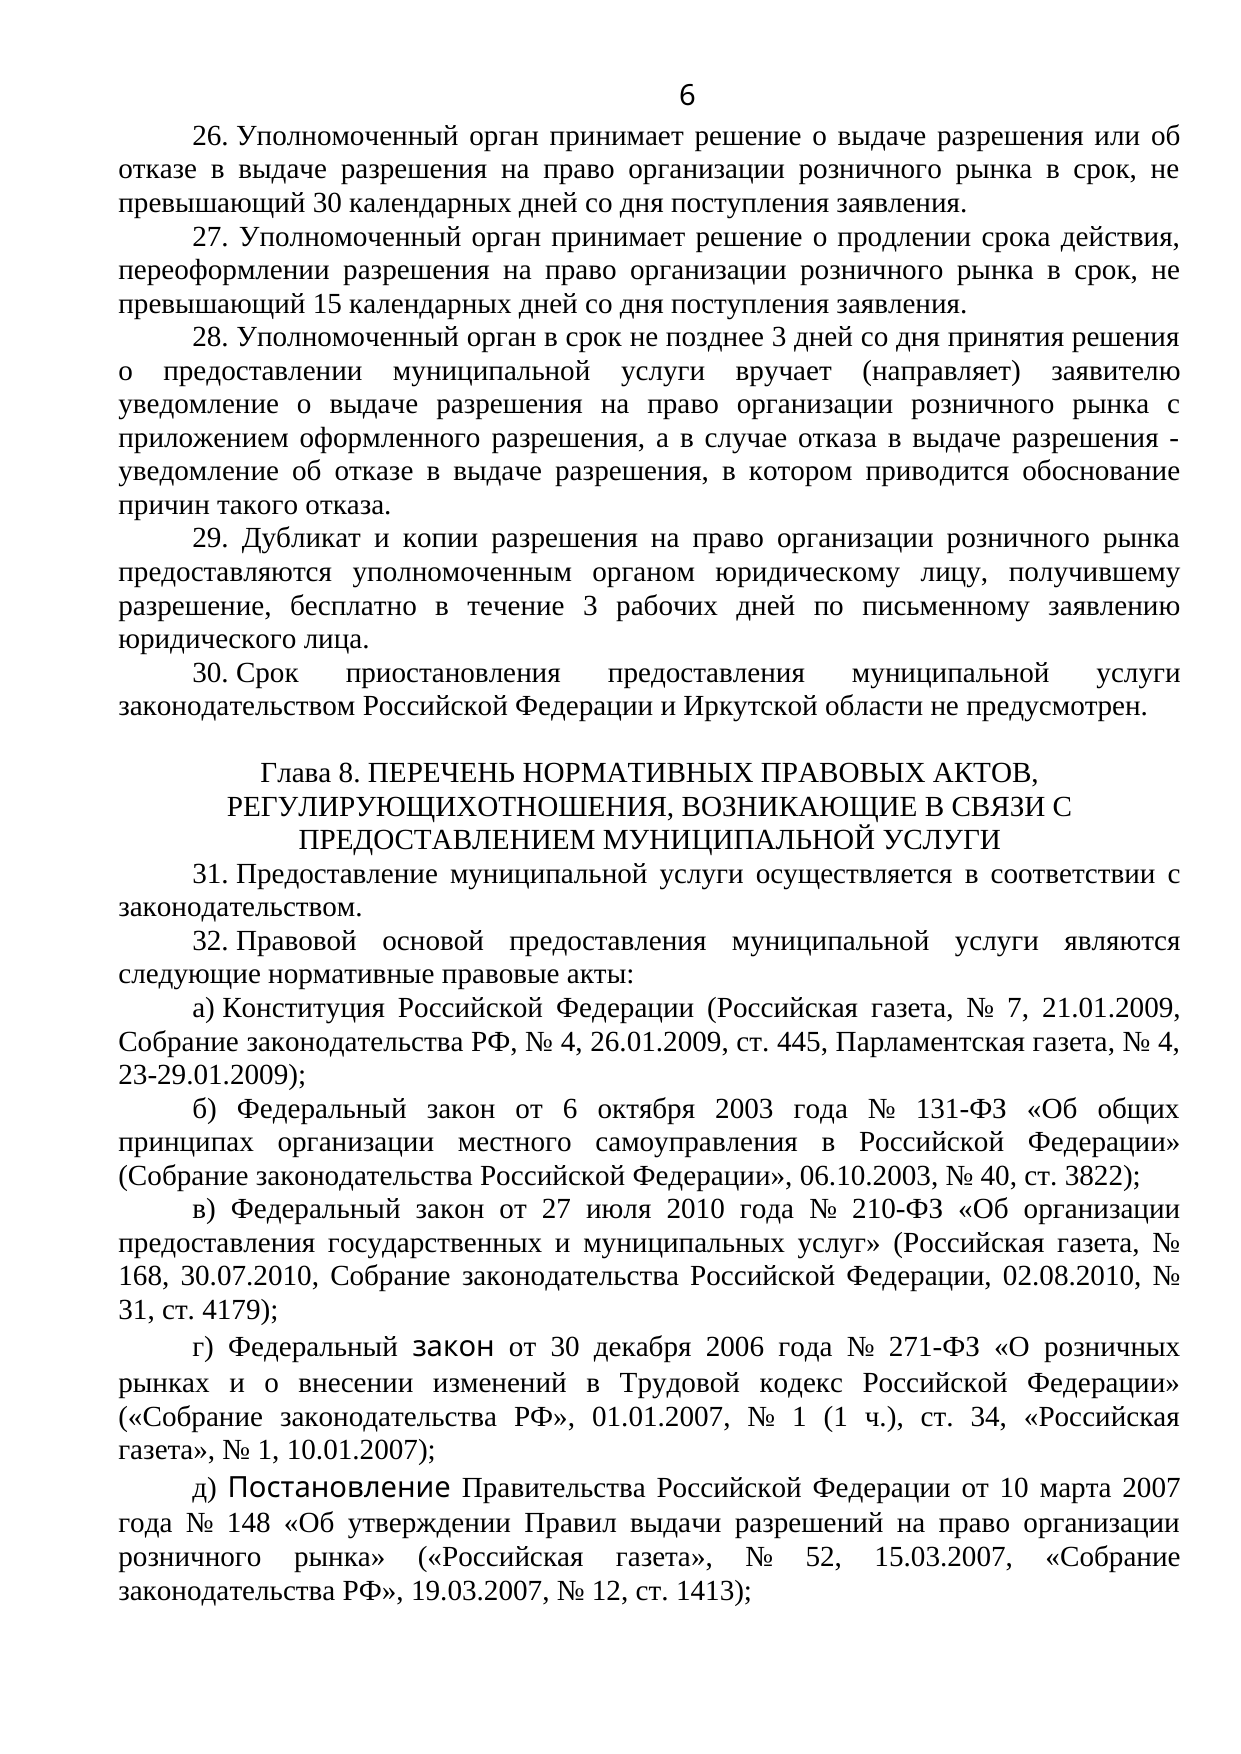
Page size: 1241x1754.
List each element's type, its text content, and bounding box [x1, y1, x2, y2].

text 30. Срок приостановления предоставления муниципальной услуги законодательством Российской Федерации и Иркутской области не предусмотрен. [118, 655, 1181, 722]
text 27. Уполномоченный орган принимает решение о продлении срока действия, переоформлении разрешения на право организации розничного рынка в срок, не превышающий 15 календарных дней со дня поступления заявления. [118, 219, 1181, 319]
text 29. Дубликат и копии разрешения на право организации розничного рынка предоставляются уполномоченным органом юридическому лицу, получившему разрешение, бесплатно в течение 3 рабочих дней по письменному заявлению юридического лица. [118, 521, 1181, 655]
text 32. Правовой основой предоставления муниципальной услуги являются следующие нормативные правовые акты: [118, 923, 1181, 990]
text в) Федеральный закон от 27 июля 2010 года № 210-ФЗ «Об организации предоставления государственных и муниципальных услуг» (Российская газета, № 168, 30.07.2010, Собрание законодательства Российской Федерации, 02.08.2010, № 31, ст. 4179); [118, 1191, 1181, 1326]
text 26. Уполномоченный орган принимает решение о выдаче разрешения или об отказе в выдаче разрешения на право организации розничного рынка в срок, не превышающий 30 календарных дней со дня поступления заявления. [118, 118, 1181, 219]
text 31. Предоставление муниципальной услуги осуществляется в соответствии с законодательством. [118, 856, 1181, 923]
text г) Федеральный закон от 30 декабря 2006 года № 271-ФЗ «О розничных рынках и о внесении изменений в Трудовой кодекс Российской Федерации» («Собрание законодательства РФ», 01.01.2007, № 1 (1 ч.), ст. 34, «Российская газета», № 1, 10.01.2007); [118, 1326, 1181, 1466]
text 28. Уполномоченный орган в срок не позднее 3 дней со дня принятия решения о предоставлении муниципальной услуги вручает (направляет) заявителю уведомление о выдаче разрешения на право организации розничного рынка с приложением оформленного разрешения, а в случае отказа в выдаче разрешения - уведомление об отказе в выдаче разрешения, в котором приводится обоснование причин такого отказа. [118, 319, 1181, 521]
text Глава 8. ПЕРЕЧЕНЬ НОРМАТИВНЫХ ПРАВОВЫХ АКТОВ, РЕГУЛИРУЮЩИХОТНОШЕНИЯ, ВОЗНИКАЮЩИЕ В СВЯЗИ С ПРЕДОСТАВЛЕНИЕМ МУНИЦИПАЛЬНОЙ УСЛУГИ [118, 755, 1181, 856]
text б) Федеральный закон от 6 октября 2003 года № 131-ФЗ «Об общих принципах организации местного самоуправления в Российской Федерации» (Собрание законодательства Российской Федерации», 06.10.2003, № 40, ст. 3822); [118, 1091, 1181, 1191]
text д) Постановление Правительства Российской Федерации от 10 марта 2007 года № 148 «Об утверждении Правил выдачи разрешений на право организации розничного рынка» («Российская газета», № 52, 15.03.2007, «Собрание законодательства РФ», 19.03.2007, № 12, ст. 1413); [118, 1466, 1181, 1606]
text а) Конституция Российской Федерации (Российская газета, № 7, 21.01.2009, Собрание законодательства РФ, № 4, 26.01.2009, ст. 445, Парламентская газета, № 4, 23-29.01.2009); [118, 990, 1181, 1091]
